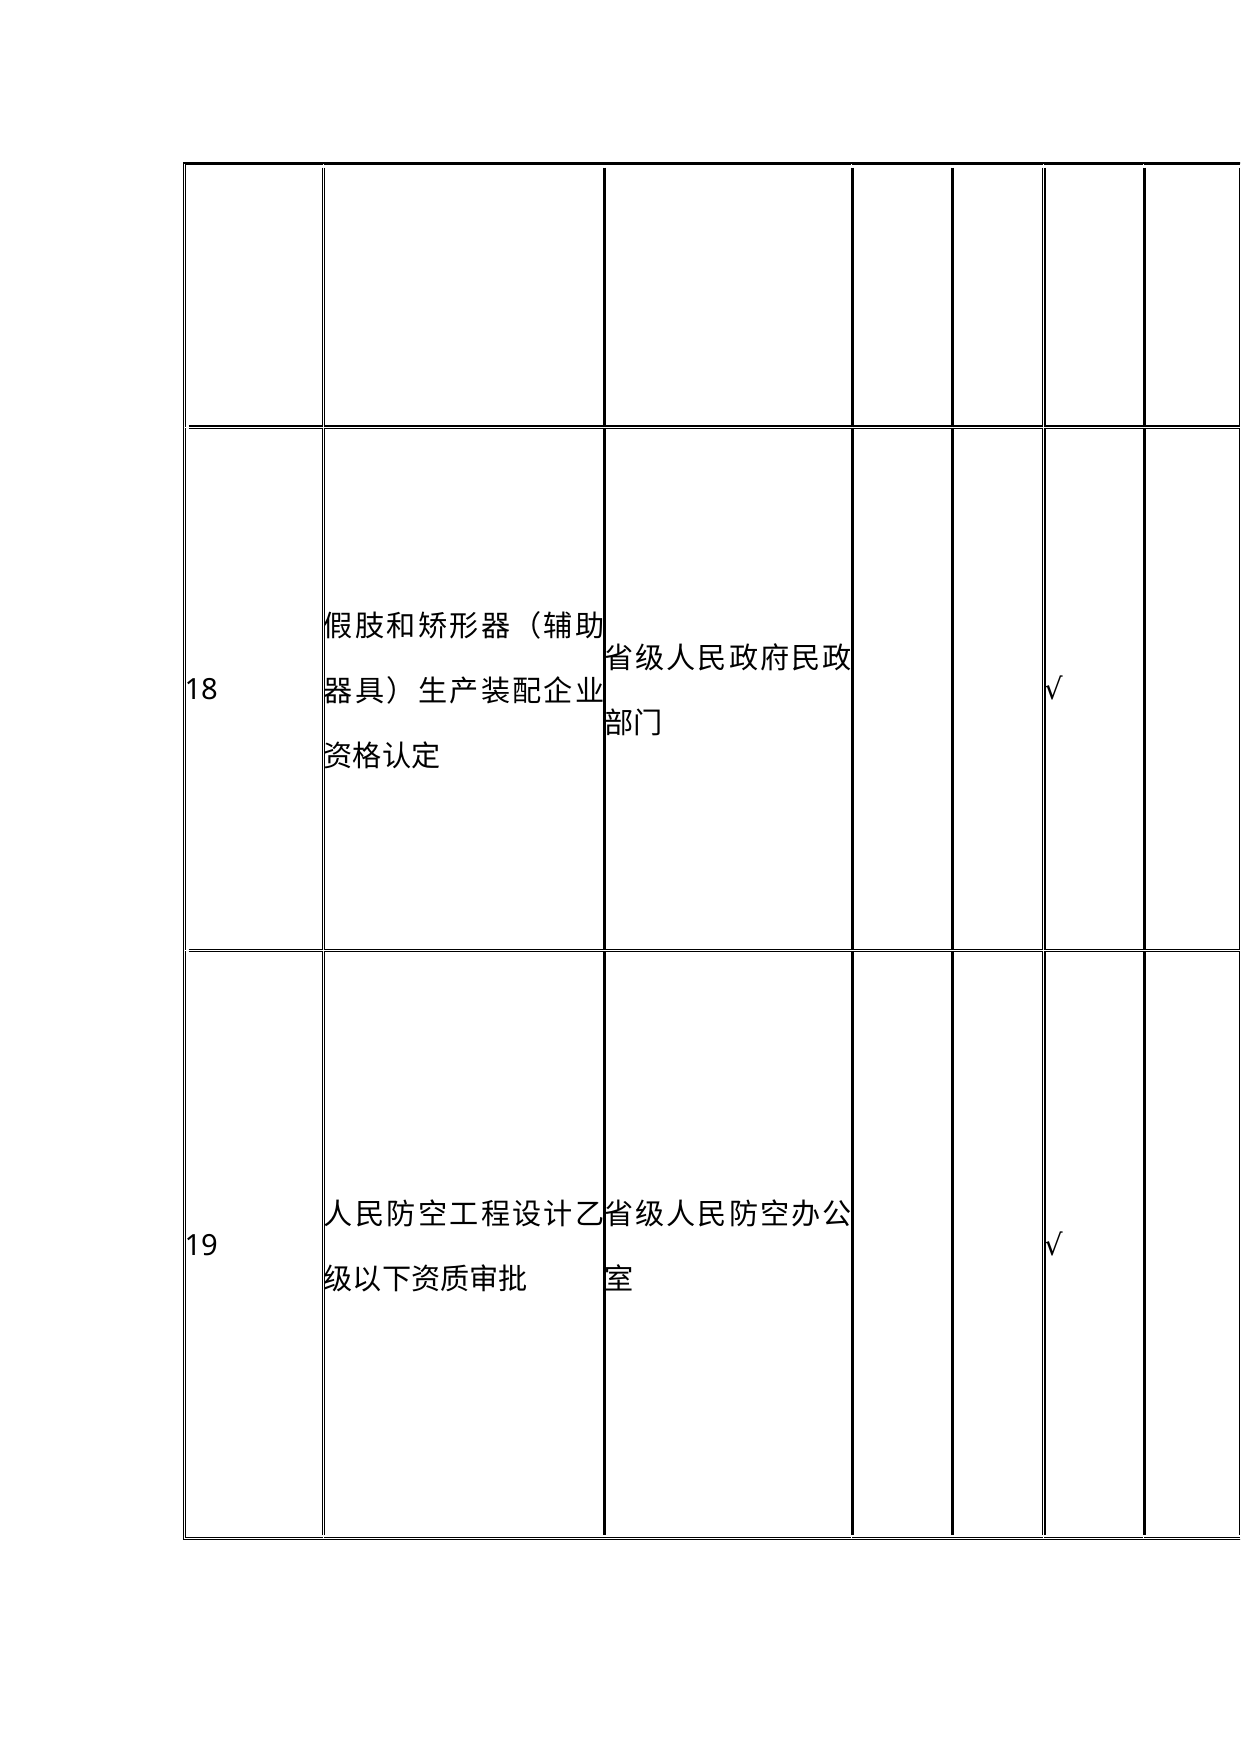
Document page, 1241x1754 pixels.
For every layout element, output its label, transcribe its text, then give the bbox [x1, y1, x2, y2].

table_cell 省级人民防空办公室 [604, 952, 852, 1537]
table_cell 县级以上人民政府卫生行政主管部门 [604, 164, 852, 425]
table_cell 人民防空工程设计乙级以下资质审批 [324, 952, 604, 1537]
table_cell 19 [186, 949, 323, 1537]
table_cell √ [1044, 164, 1144, 425]
table_cell [854, 429, 951, 948]
table_cell 公共场所卫生许可 [324, 165, 604, 425]
table_cell √ [1044, 952, 1144, 1537]
table_cell [1144, 952, 1240, 1537]
table_cell [952, 949, 1044, 1537]
table_cell 18 [186, 425, 322, 948]
table_cell [1144, 165, 1240, 425]
table_cell 17 [186, 165, 323, 425]
table_cell √ [1046, 429, 1143, 948]
table_cell [954, 429, 1042, 948]
table_cell [1146, 429, 1239, 948]
table_cell [952, 164, 1044, 425]
table_cell [852, 952, 952, 1537]
table_cell [852, 165, 952, 425]
table_cell 省级人民政府民政部门 [606, 429, 851, 948]
table_cell 假肢和矫形器（辅助器具）生产装配企业资格认定 [325, 429, 603, 948]
